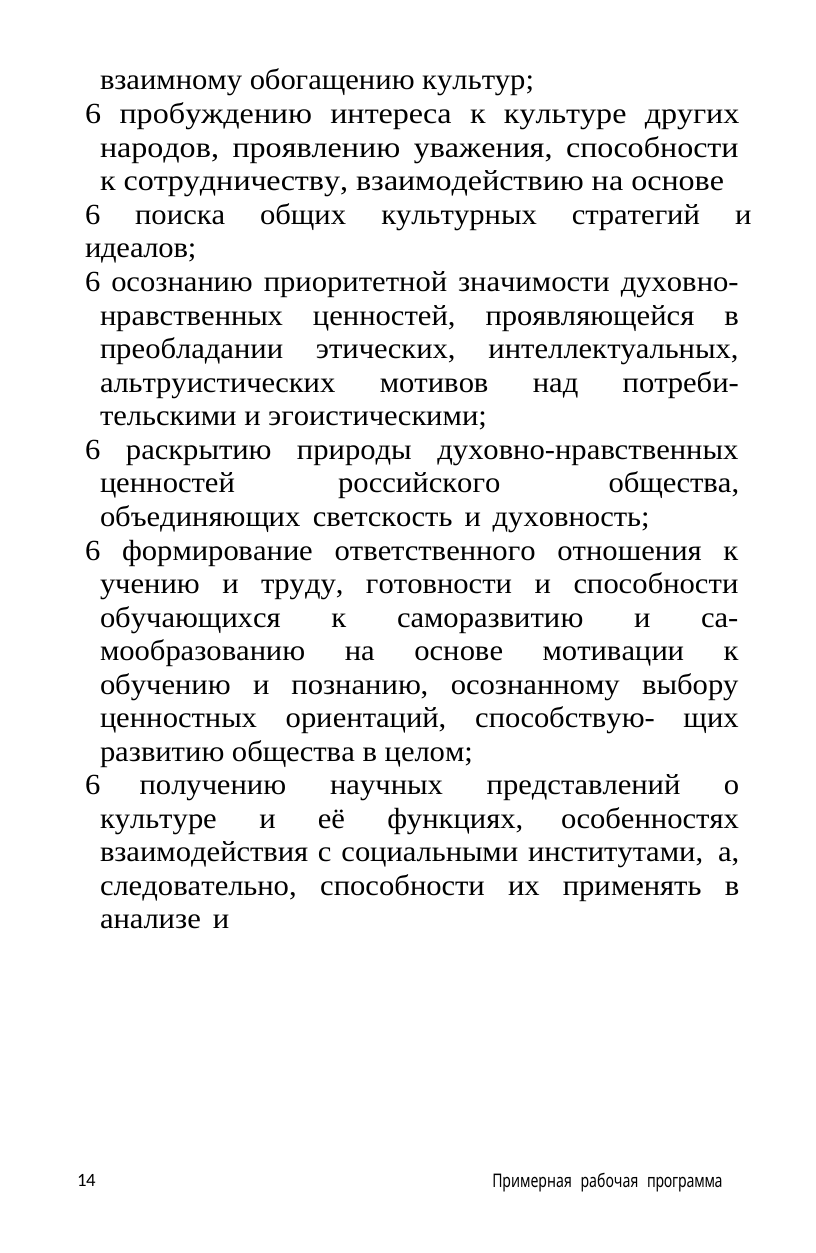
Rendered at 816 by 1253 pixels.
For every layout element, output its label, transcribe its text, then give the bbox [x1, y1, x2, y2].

text 6 пробуждению интереса к культуре других народов, проявлению уважения, способности к сотрудничеству, взаимодействию на основе [85, 96, 739, 197]
text 6 раскрытию природы духовно-нравственных ценностей российского общества, объединяющих светскость и духовность; [85, 432, 739, 533]
text 6 формирование ответственного отношения к учению и труду, готовности и способности обучающихся к саморазвитию и са- мообразованию на основе мотивации к обучению и познанию, осознанному выбору ценностных ориентаций, способствую- щих развитию общества в целом; [85, 533, 739, 767]
text 6 поиска общих культурных стратегий и идеалов; [85, 197, 751, 264]
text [85, 62, 739, 96]
text 6 получению научных представлений о культуре и её функциях, особенностях взаимодействия с социальными институтами, а, следовательно, способности их применять в анализе и [85, 767, 739, 935]
text 6 осознанию приоритетной значимости духовно-нравственных ценностей, проявляющейся в преобладании этических, интеллектуальных, альтруистических мотивов над потреби- тельскими и эгоистическими; [85, 264, 739, 432]
